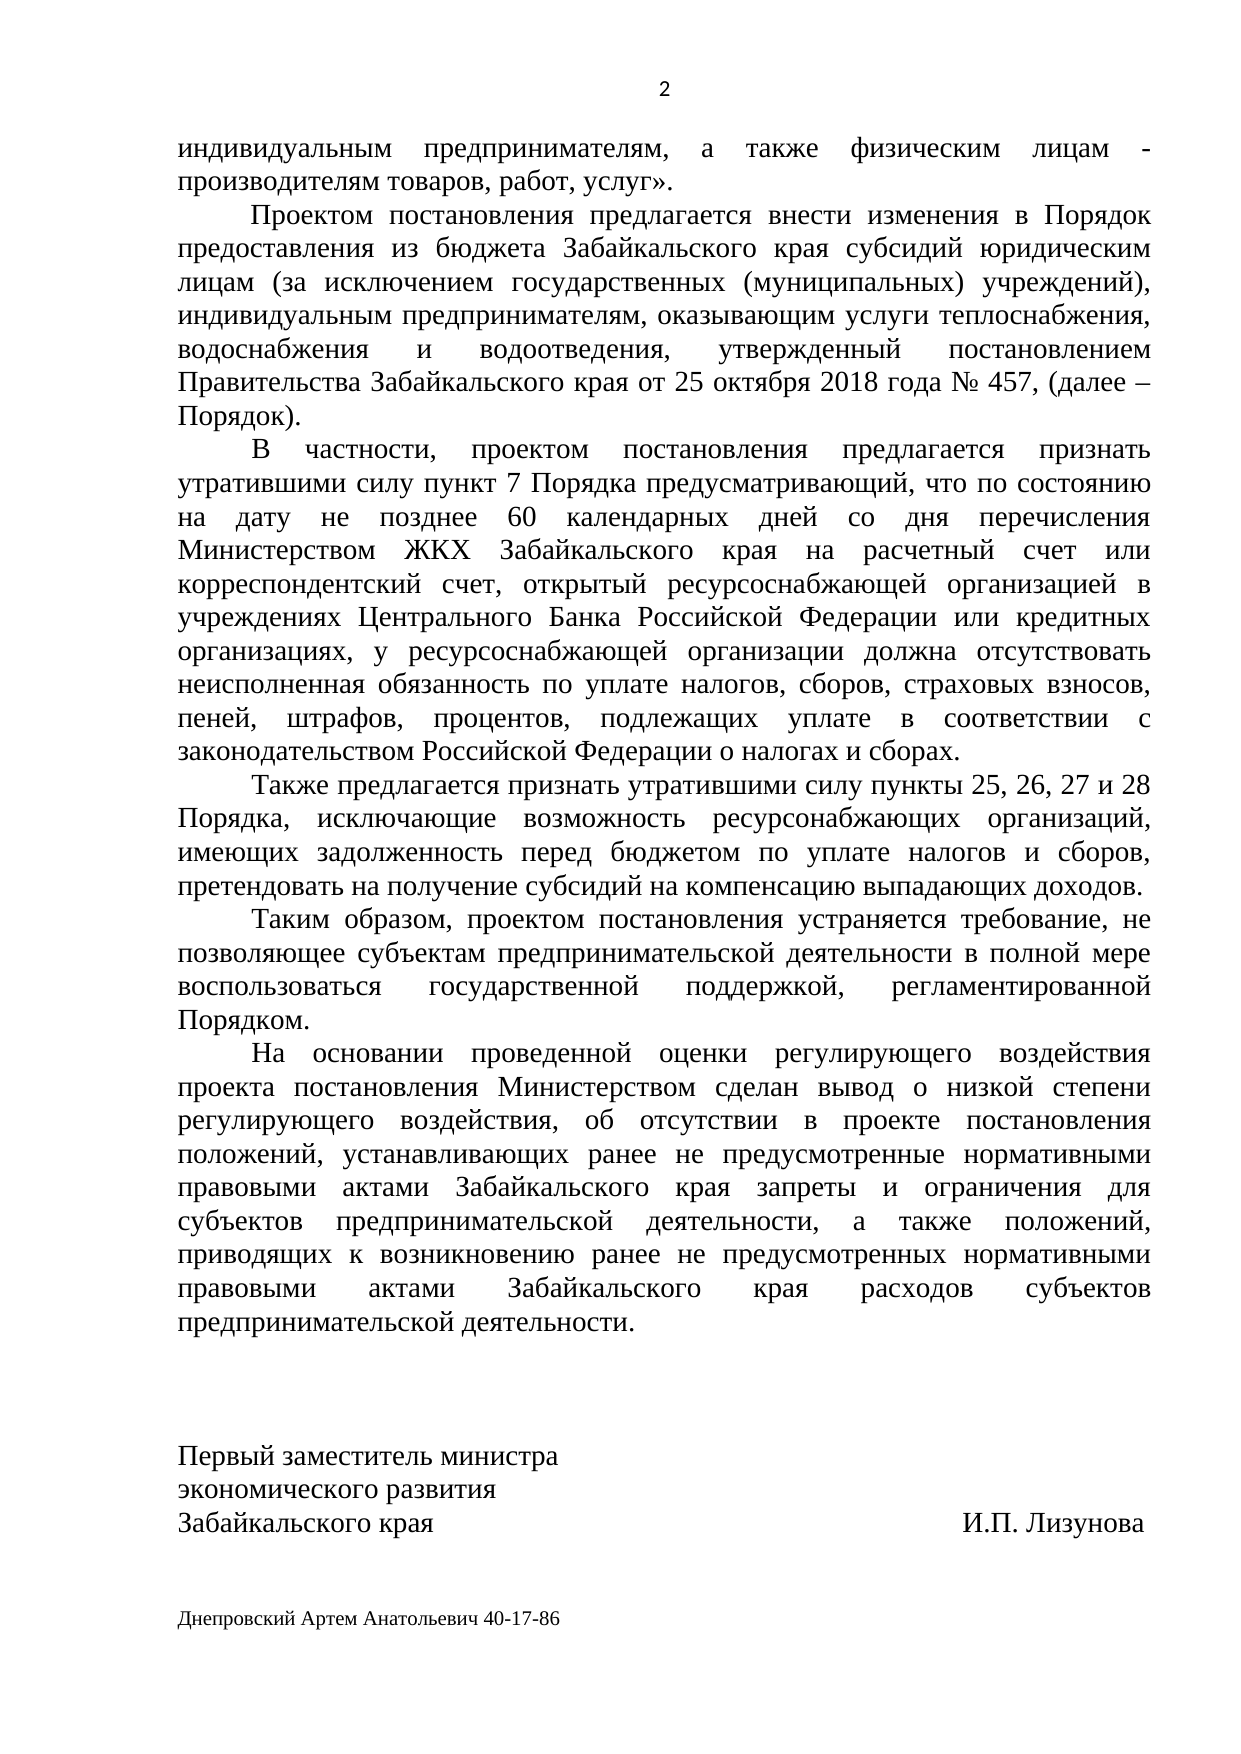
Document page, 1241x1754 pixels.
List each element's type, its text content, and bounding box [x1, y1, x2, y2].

text Таким образом, проектом постановления устраняется требование, не позволяющее субъектам предпринимательской деятельности в полной мере воспользоваться государственной поддержкой, регламентированной Порядком. [177, 901, 1152, 1035]
text В частности, проектом постановления предлагается признать утратившими силу пункт 7 Порядка предусматривающий, что по состоянию на дату не позднее 60 календарных дней со дня перечисления Министерством ЖКХ Забайкальского края на расчетный счет или корреспондентский счет, открытый ресурсоснабжающей организацией в учреждениях Центрального Банка Российской Федерации или кредитных организациях, у ресурсоснабжающей организации должна отсутствовать неисполненная обязанность по уплате налогов, сборов, страховых взносов, пеней, штрафов, процентов, подлежащих уплате в соответствии с законодательством Российской Федерации о налогах и сборах. [177, 432, 1152, 767]
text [177, 130, 1152, 197]
text На основании проведенной оценки регулирующего воздействия проекта постановления Министерством сделан вывод о низкой степени регулирующего воздействия, об отсутствии в проекте постановления положений, устанавливающих ранее не предусмотренные нормативными правовыми актами Забайкальского края запреты и ограничения для субъектов предпринимательской деятельности, а также положений, приводящих к возникновению ранее не предусмотренных нормативными правовыми актами Забайкальского края расходов субъектов предпринимательской деятельности. [177, 1035, 1152, 1337]
text Проектом постановления предлагается внести изменения в Порядок предоставления из бюджета Забайкальского края субсидий юридическим лицам (за исключением государственных (муниципальных) учреждений), индивидуальным предпринимателям, оказывающим услуги теплоснабжения, водоснабжения и водоотведения, утвержденный постановлением Правительства Забайкальского края от 25 октября 2018 года № 457, (далее – Порядок). [177, 197, 1152, 432]
text экономического развития [177, 1471, 1152, 1505]
text Первый заместитель министра [177, 1438, 1152, 1471]
text Также предлагается признать утратившими силу пункты 25, 26, 27 и 28 Порядка, исключающие возможность ресурсонабжающих организаций, имеющих задолженность перед бюджетом по уплате налогов и сборов, претендовать на получение субсидий на компенсацию выпадающих доходов. [177, 767, 1152, 901]
text Забайкальского края И.П. Лизунова [177, 1505, 1152, 1538]
text Днепровский Артем Анатольевич 40-17-86 [177, 1606, 1152, 1630]
